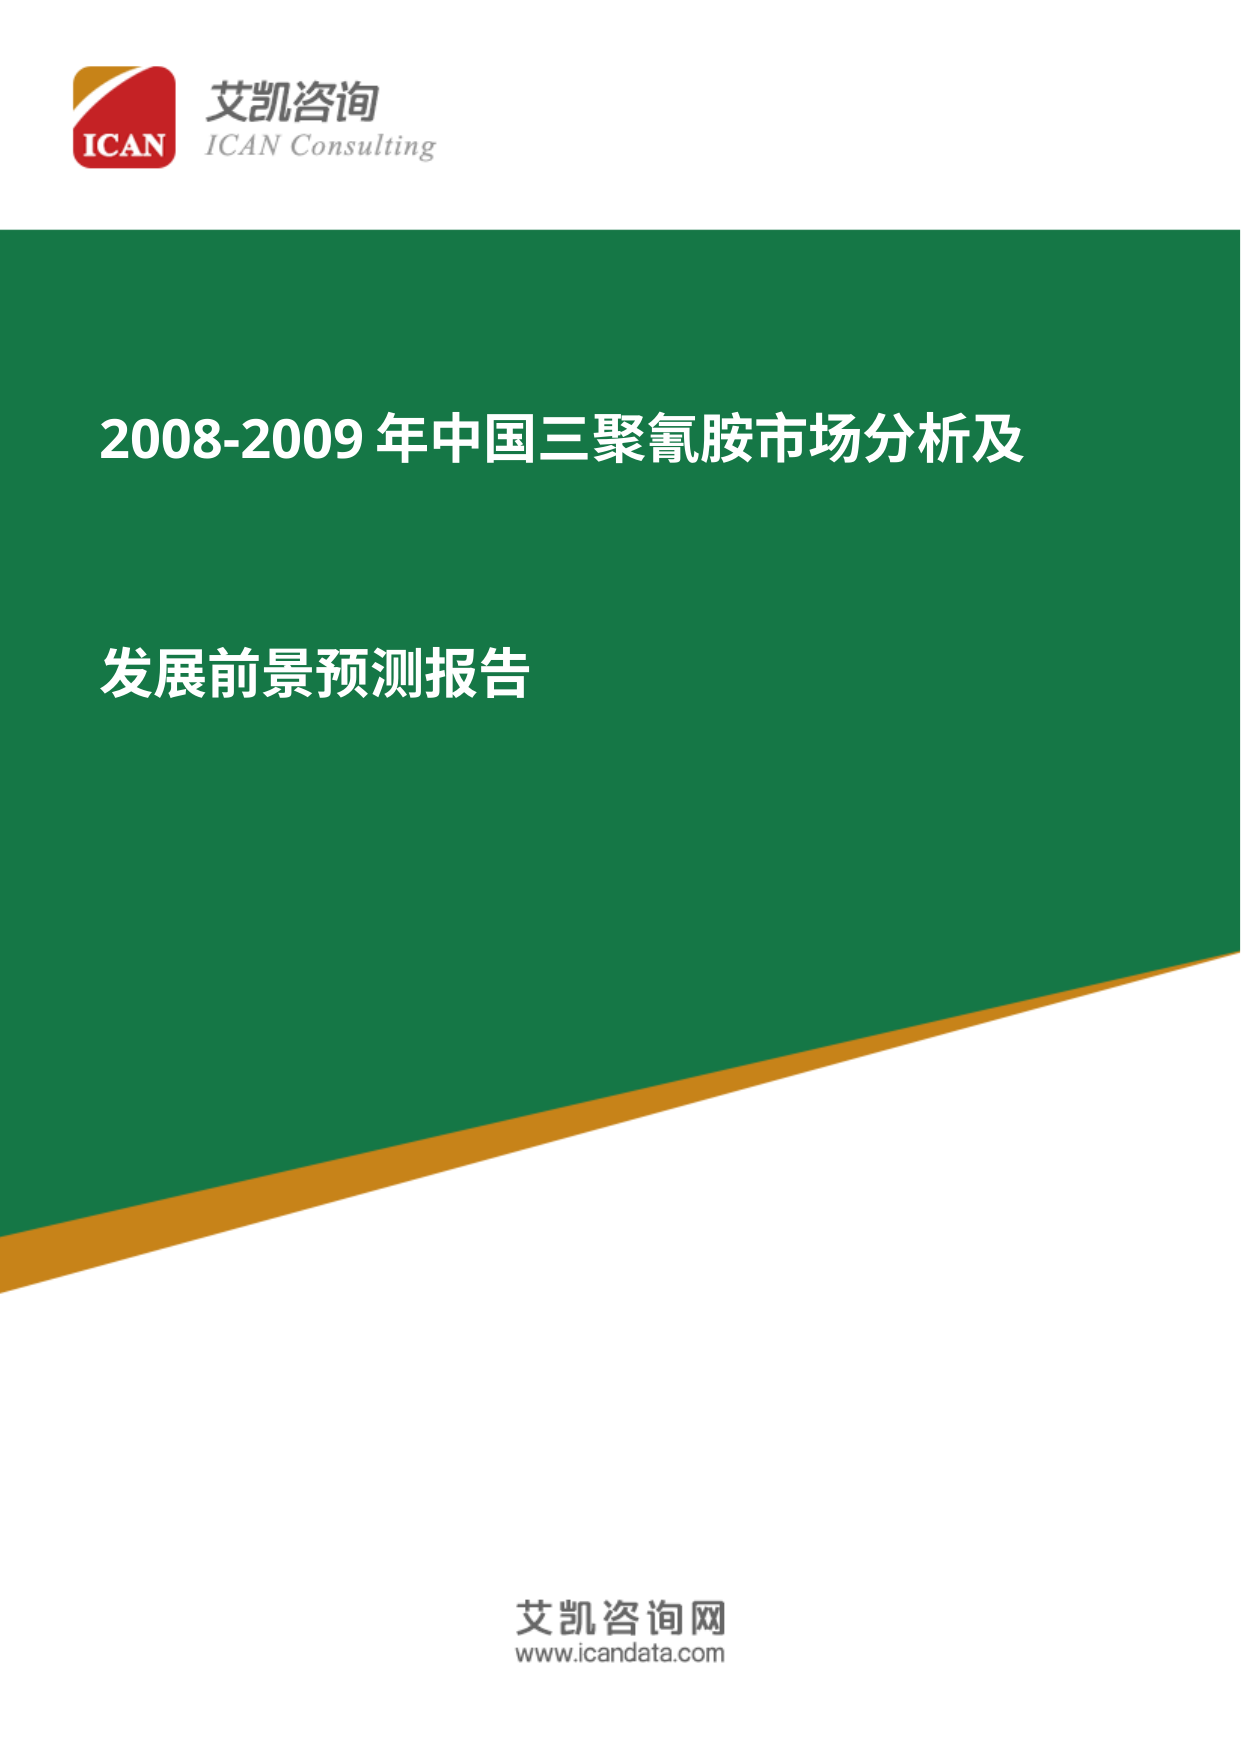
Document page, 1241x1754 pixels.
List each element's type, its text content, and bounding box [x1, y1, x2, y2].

picture [0, 5, 1241, 1754]
subtitle 2008-2009年中国三聚氰胺市场分析及发展前景预测报告 [99, 386, 1053, 718]
